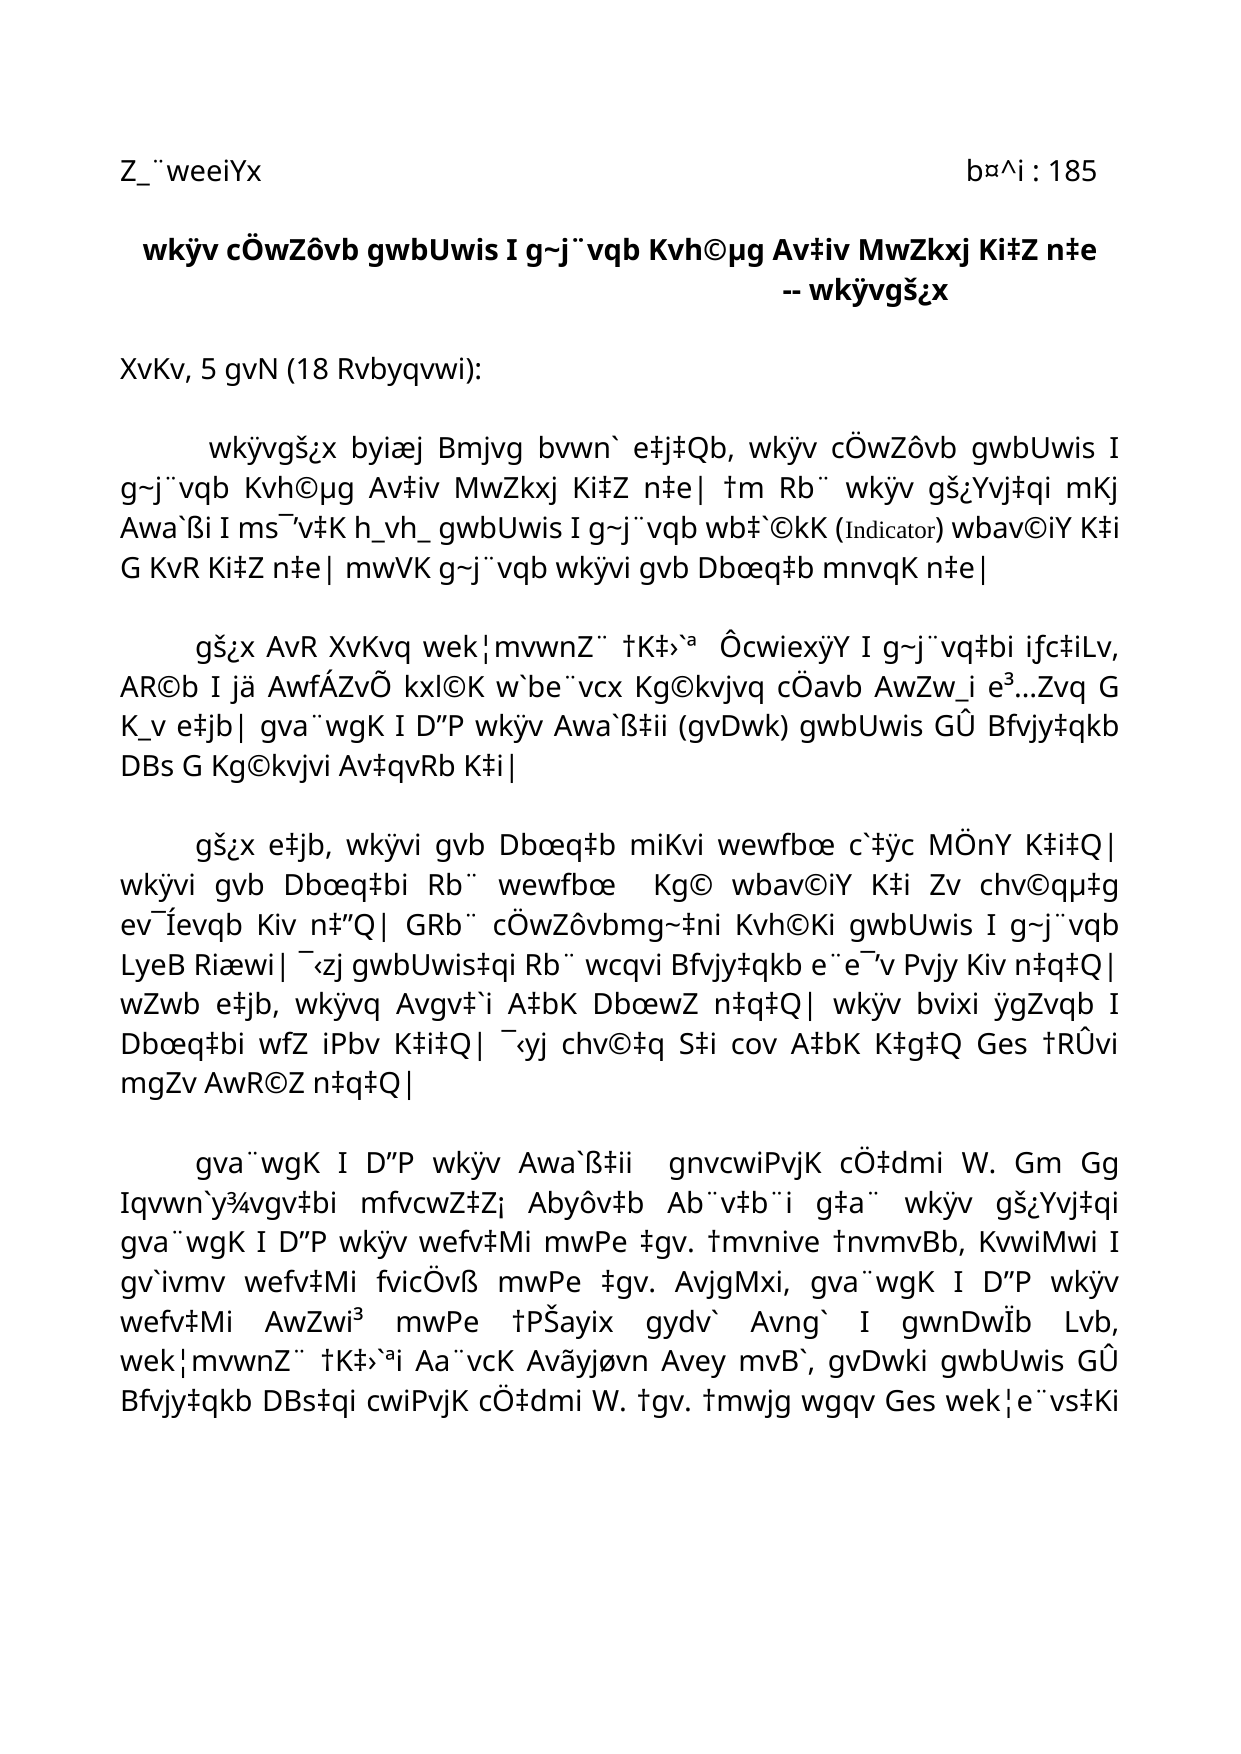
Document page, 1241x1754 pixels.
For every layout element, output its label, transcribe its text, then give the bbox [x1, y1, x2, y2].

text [120, 1142, 1120, 1420]
text wkÿv cÖwZôvb gwbUwis I g~j¨vqb Kvh©µg Av‡iv MwZkxj Ki‡Z n‡e [120, 229, 1120, 269]
text -- wkÿvgš¿x [120, 269, 1120, 309]
text gš¿x AvR XvKvq wek¦mvwnZ¨ †K‡›`ª ÔcwiexÿY I g~j¨vq‡bi iƒc‡iLv, AR©b I jä AwfÁZvÕ kxl©K w`be¨vcx Kg©kvjvq cÖavb AwZw_i e³…Zvq G K_v e‡jb| gva¨wgK I D”P wkÿv Awa`ß‡ii (gvDwk) gwbUwis GÛ Bfvjy‡qkb DBs G Kg©kvjvi Av‡qvRb K‡i| [120, 626, 1120, 785]
text wkÿvgš¿x byiæj Bmjvg bvwn` e‡j‡Qb, wkÿv cÖwZôvb gwbUwis I g~j¨vqb Kvh©µg Av‡iv MwZkxj Ki‡Z n‡e| †m Rb¨ wkÿv gš¿Yvj‡qi mKj Awa`ßi I ms¯’v‡K h_vh_ gwbUwis I g~j¨vqb wb‡`©kK (Indicator) wbav©iY K‡i G KvR Ki‡Z n‡e| mwVK g~j¨vqb wkÿvi gvb Dbœq‡b mnvqK n‡e| [120, 428, 1120, 587]
text Z_¨weeiYx b¤^i : 185 [120, 150, 1120, 190]
text XvKv, 5 gvN (18 Rvbyqvwi): [120, 348, 1120, 388]
text gš¿x e‡jb, wkÿvi gvb Dbœq‡b miKvi wewfbœ c`‡ÿc MÖnY K‡i‡Q| wkÿvi gvb Dbœq‡bi Rb¨ wewfbœ Kg© wbav©iY K‡i Zv chv©qµ‡g ev¯Íevqb Kiv n‡”Q| GRb¨ cÖwZôvbmg~‡ni Kvh©Ki gwbUwis I g~j¨vqb LyeB Riæwi| ¯‹zj gwbUwis‡qi Rb¨ wcqvi Bfvjy‡qkb e¨e¯’v Pvjy Kiv n‡q‡Q| wZwb e‡jb, wkÿvq Avgv‡`i A‡bK DbœwZ n‡q‡Q| wkÿv bvixi ÿgZvqb I Dbœq‡bi wfZ iPbv K‡i‡Q| ¯‹yj chv©‡q S‡i cov A‡bK K‡g‡Q Ges †RÛvi mgZv AwR©Z n‡q‡Q| [120, 825, 1120, 1102]
